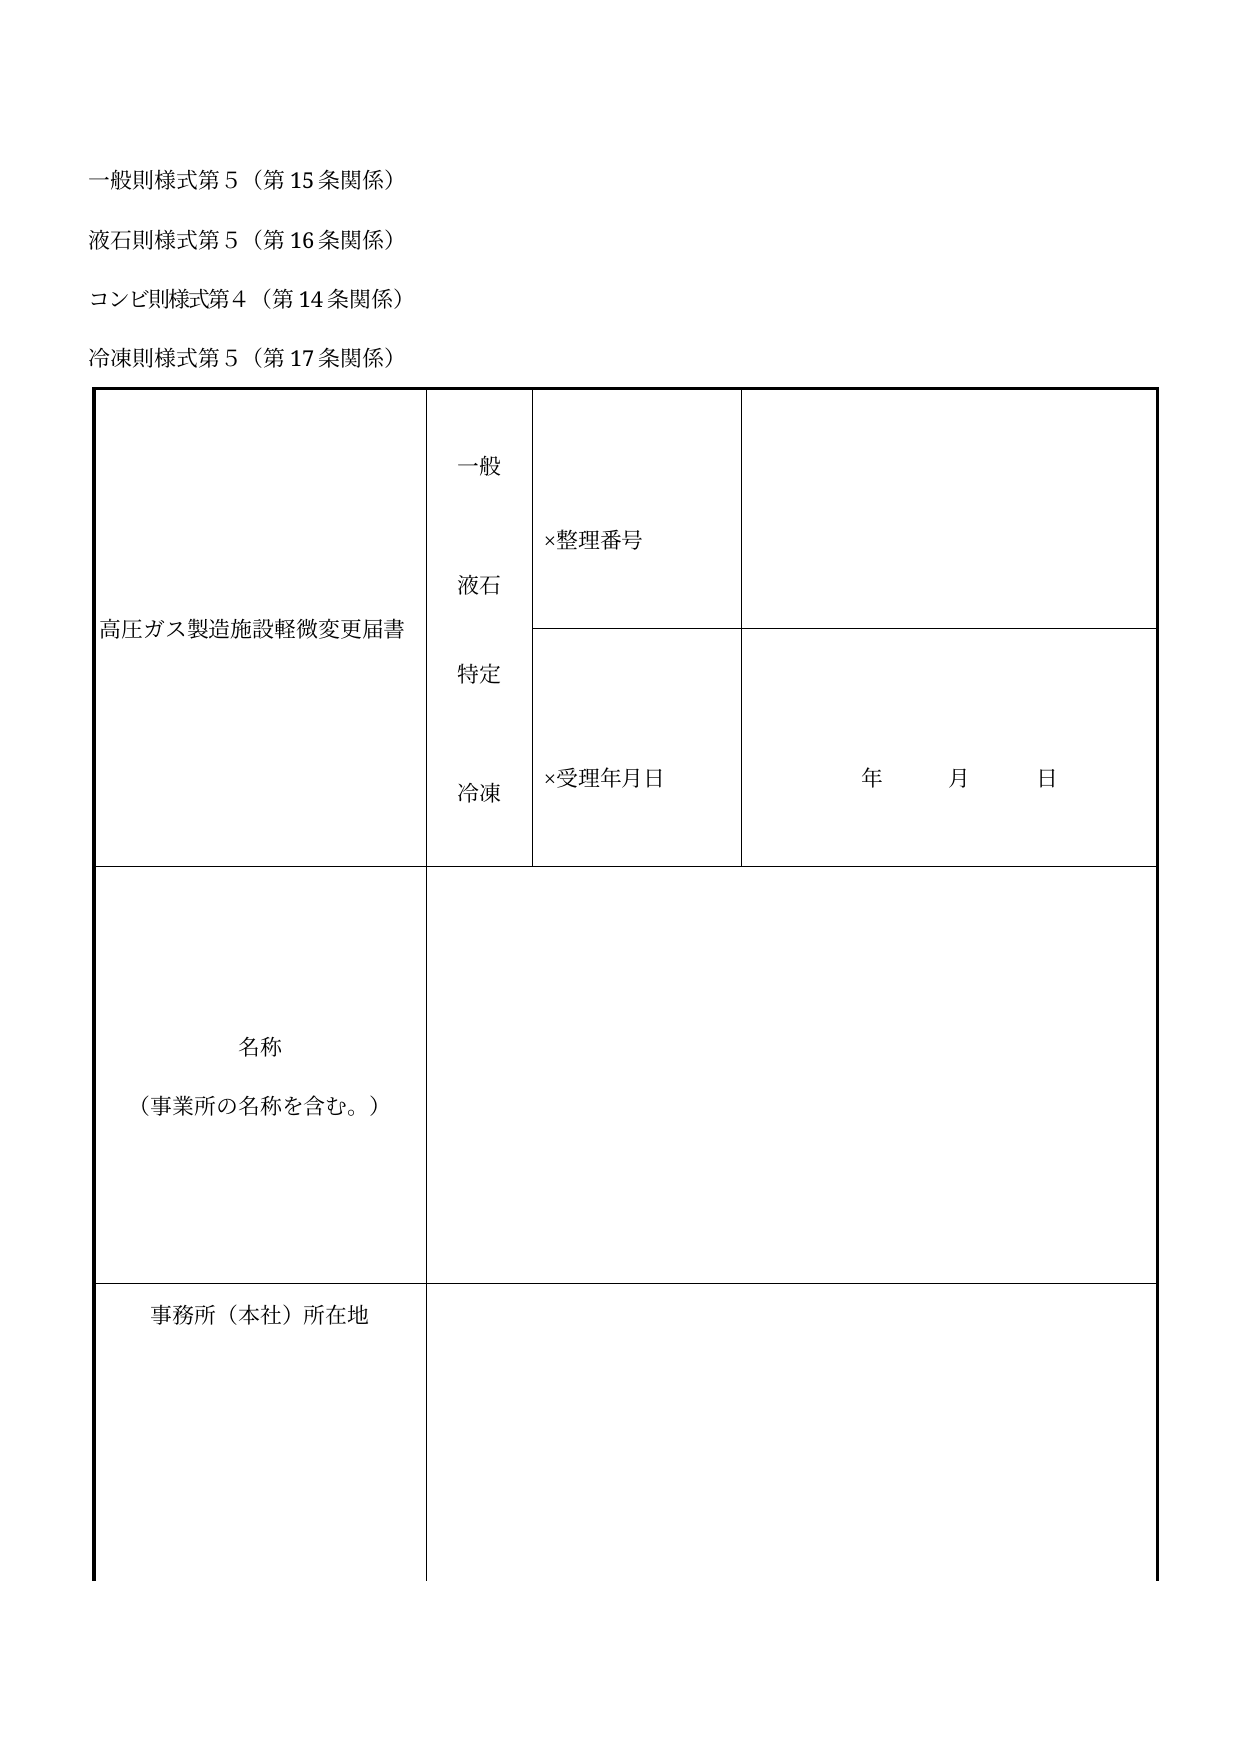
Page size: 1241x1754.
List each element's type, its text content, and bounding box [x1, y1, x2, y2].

text コンビ則様式第４（第14条関係） [88, 268, 1163, 328]
text 一般則様式第５（第15条関係） [88, 149, 1163, 209]
text 冷凍則様式第５（第17条関係） [88, 328, 1163, 387]
table_header ×整理番号 [533, 390, 741, 628]
text 液石則様式第５（第16条関係） [88, 209, 1163, 268]
table_cell 年 月 日 [742, 629, 1156, 866]
table_cell [427, 867, 1156, 1283]
table_header 一般 液石 特定 冷凍 [427, 390, 532, 866]
table_header [742, 390, 1156, 628]
table_cell 名称 （事業所の名称を含む。） [96, 867, 426, 1283]
table_cell 事務所（本社）所在地 [96, 1284, 426, 1581]
table_cell ×受理年月日 [533, 629, 741, 866]
table_cell [427, 1284, 1156, 1581]
table_header 高圧ガス製造施設軽微変更届書 [96, 390, 426, 866]
